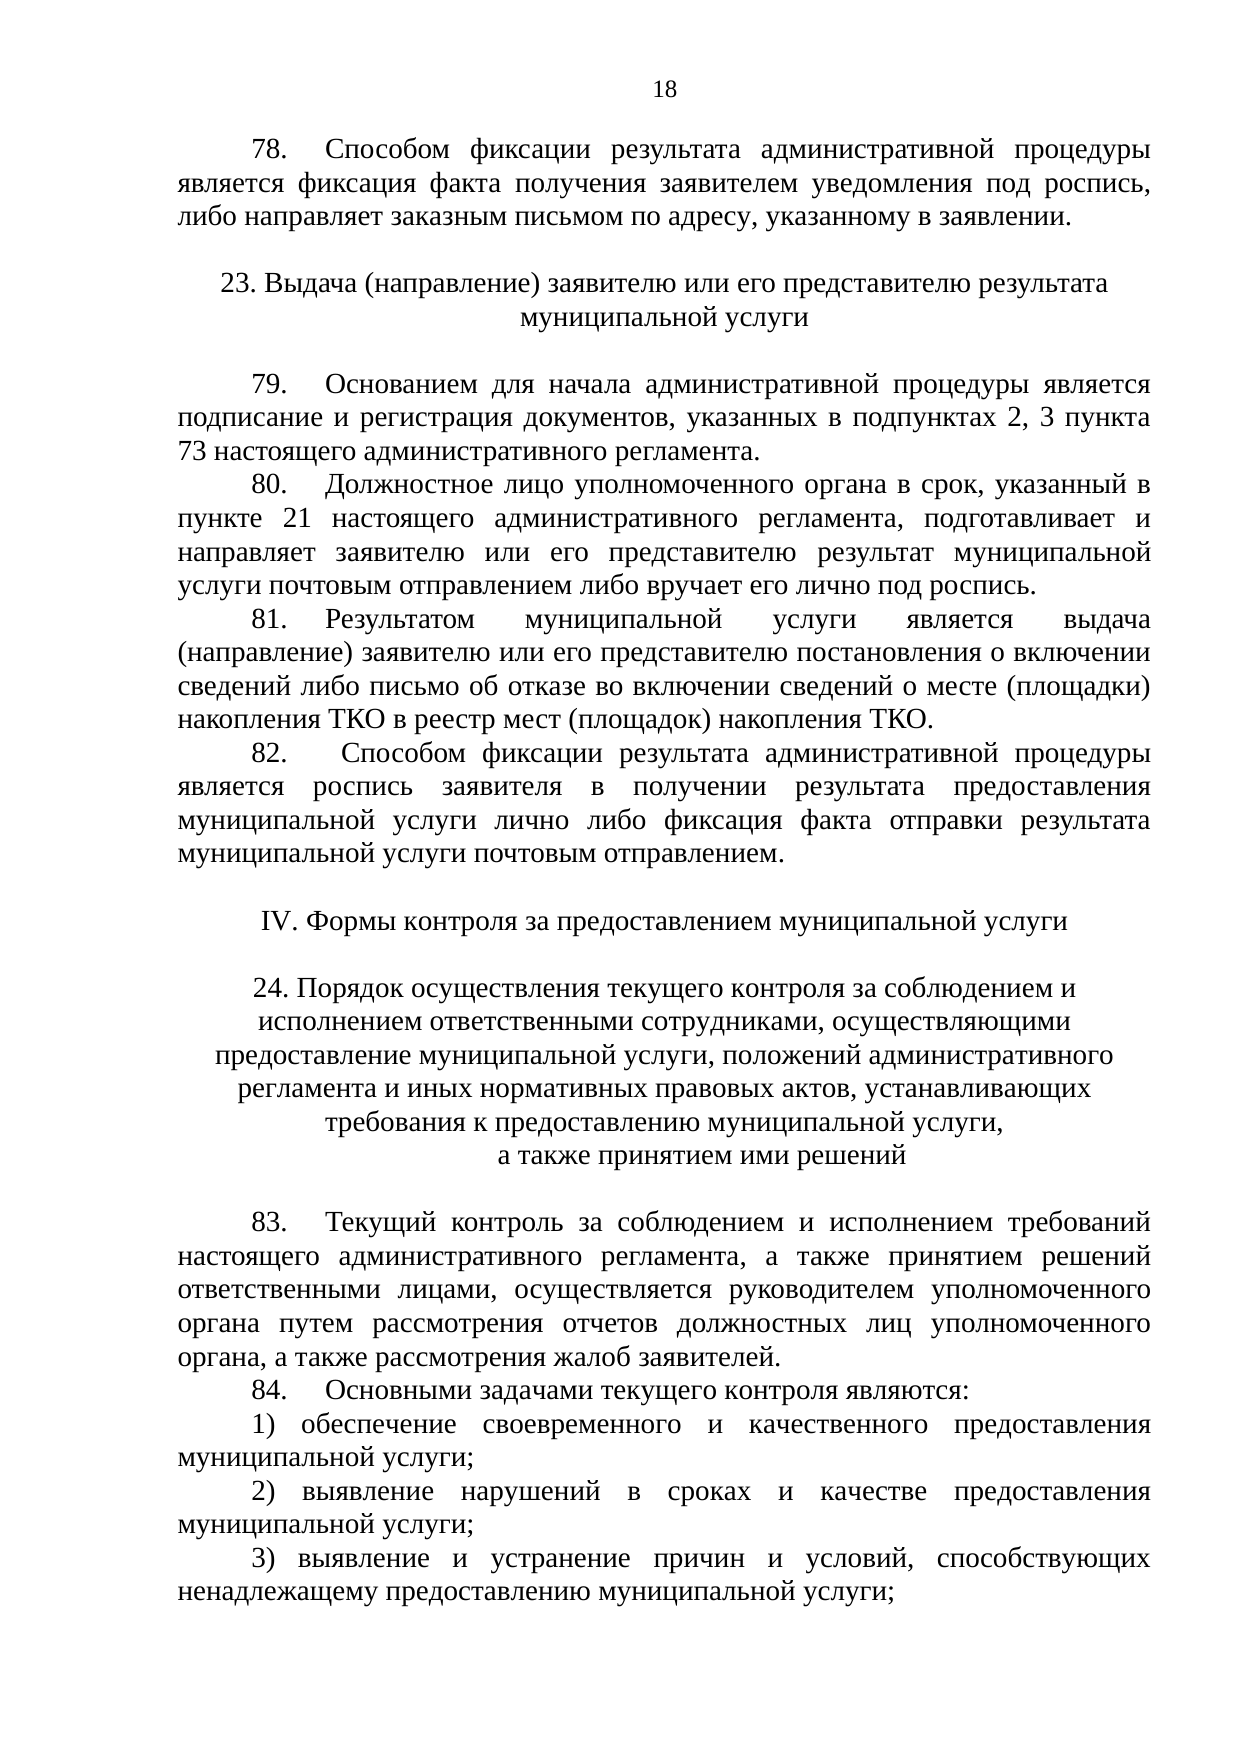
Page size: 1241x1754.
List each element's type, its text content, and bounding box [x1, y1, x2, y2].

list Основными задачами текущего контроля являются: [177, 1372, 1152, 1406]
list Порядок осуществления текущего контроля за соблюдением и исполнением ответственными сотрудниками, осуществляющими предоставление муниципальной услуги, положений административного регламента и иных нормативных правовых актов, устанавливающих требования к предоставлению муниципальной услуги, [177, 970, 1152, 1137]
list Основанием для начала административной процедуры является подписание и регистрация документов, указанных в подпунктах 2, 3 пункта 73 настоящего административного регламента. [177, 366, 1152, 467]
list Должностное лицо уполномоченного органа в срок, указанный в пункте 21 настоящего административного регламента, подготавливает и направляет заявителю или его представителю результат муниципальной услуги почтовым отправлением либо вручает его лично под роспись. [177, 467, 1152, 601]
list Результатом муниципальной услуги является выдача (направление) заявителю или его представителю постановления о включении сведений либо письмо об отказе во включении сведений о месте (площадки) накопления ТКО в реестр мест (площадок) накопления ТКО. [177, 601, 1152, 735]
list Способом фиксации результата административной процедуры является роспись заявителя в получении результата предоставления муниципальной услуги лично либо фиксация факта отправки результата муниципальной услуги почтовым отправлением. [177, 735, 1152, 869]
text 2) выявление нарушений в сроках и качестве предоставления муниципальной услуги; [177, 1473, 1152, 1540]
text IV. Формы контроля за предоставлением муниципальной услуги [177, 903, 1152, 936]
text 1) обеспечение своевременного и качественного предоставления муниципальной услуги; [177, 1406, 1152, 1473]
text 3) выявление и устранение причин и условий, способствующих ненадлежащему предоставлению муниципальной услуги; [177, 1540, 1152, 1607]
list а также принятием ими решений [252, 1137, 1152, 1171]
list Текущий контроль за соблюдением и исполнением требований настоящего административного регламента, а также принятием решений ответственными лицами, осуществляется руководителем уполномоченного органа путем рассмотрения отчетов должностных лиц уполномоченного органа, а также рассмотрения жалоб заявителей. [177, 1204, 1152, 1372]
list Выдача (направление) заявителю или его представителю результата муниципальной услуги [177, 265, 1152, 332]
list Способом фиксации результата административной процедуры является фиксация факта получения заявителем уведомления под роспись, либо направляет заказным письмом по адресу, указанному в заявлении. [177, 131, 1152, 232]
